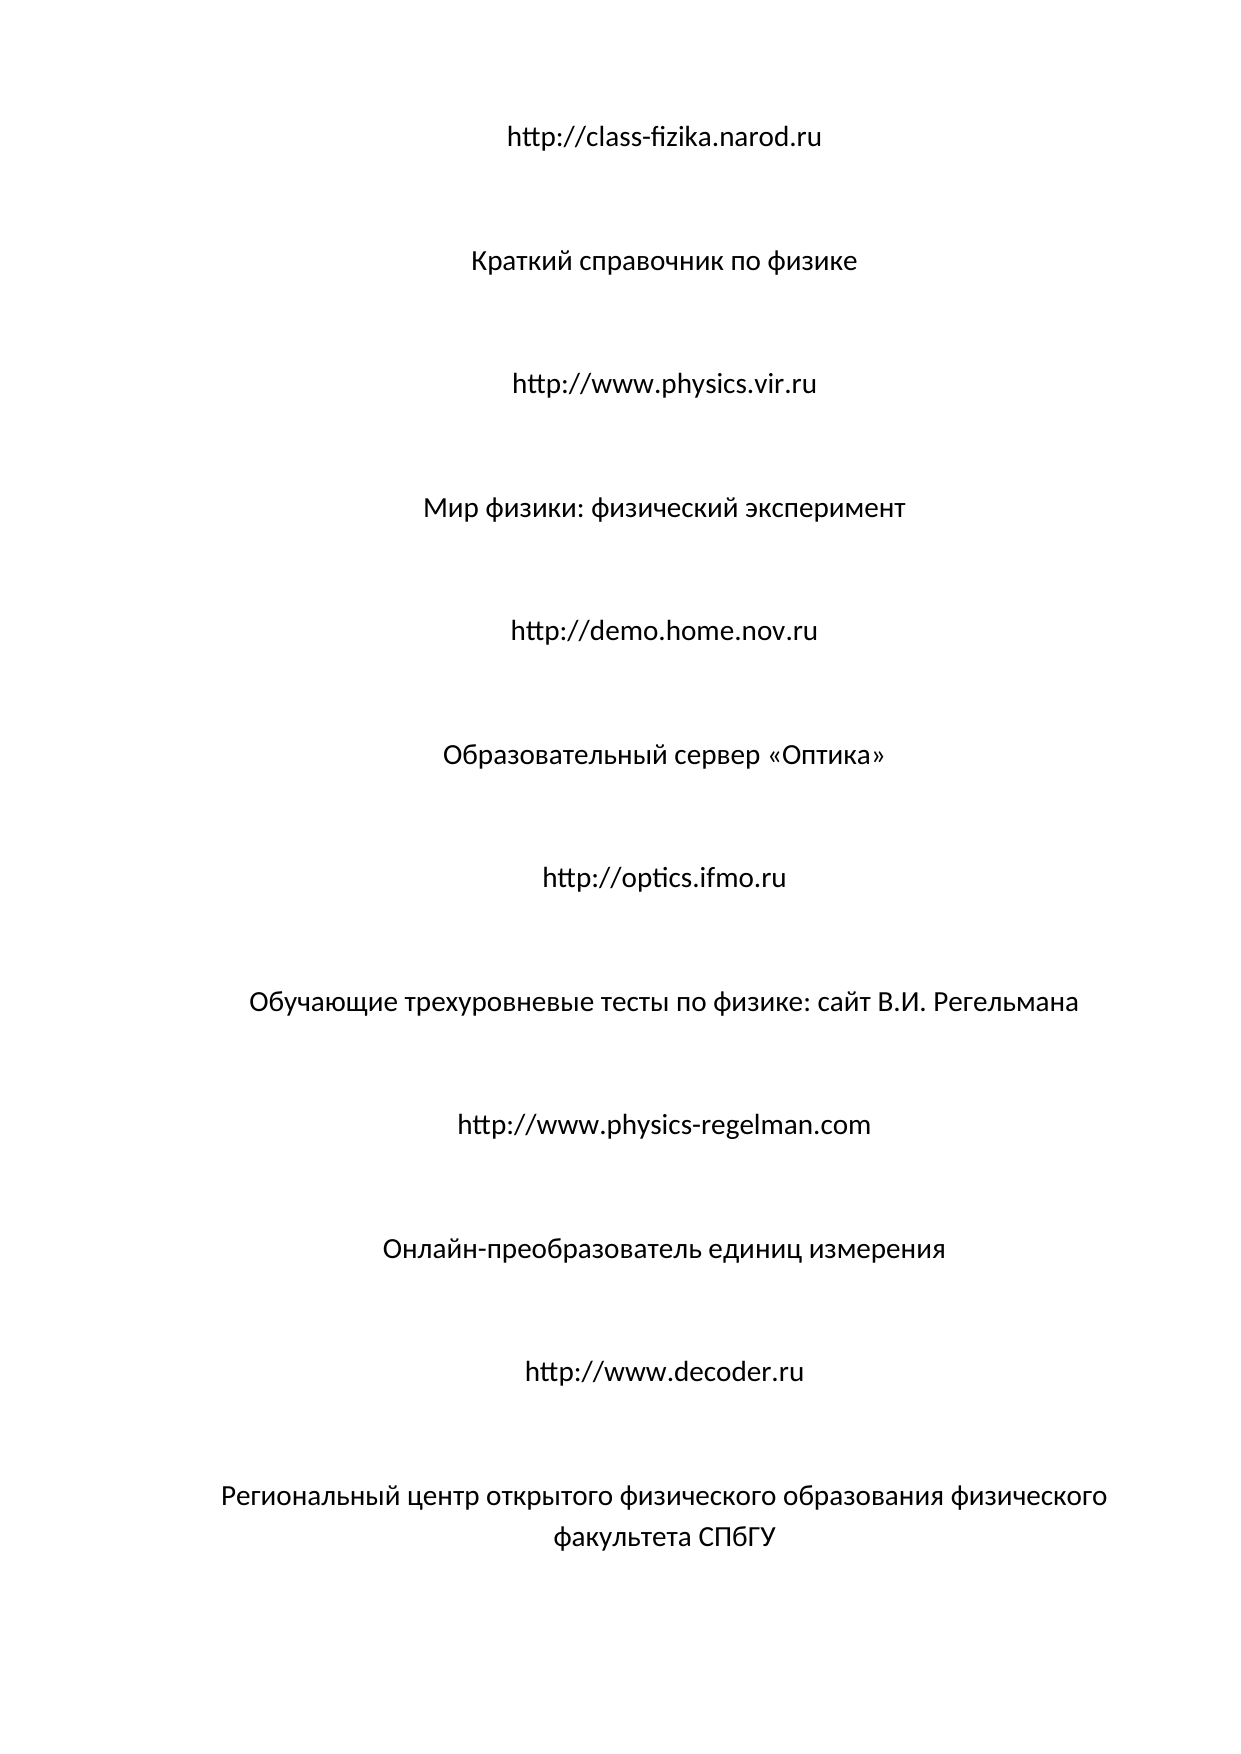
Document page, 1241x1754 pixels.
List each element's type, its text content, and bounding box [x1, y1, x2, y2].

text Образовательный сервер «Оптика» [177, 736, 1152, 771]
text http://class-fizika.narod.ru [177, 118, 1152, 154]
text http://demo.home.nov.ru [177, 612, 1152, 648]
text http://www.physics-regelman.com [177, 1106, 1152, 1142]
text Региональный центр открытого физического образования физического факультета СПбГУ [177, 1477, 1152, 1554]
text Мир физики: физический эксперимент [177, 489, 1152, 524]
text http://www.decoder.ru [177, 1353, 1152, 1389]
text Обучающие трехуровневые тесты по физике: сайт В.И. Регельмана [177, 983, 1152, 1018]
text Онлайн-преобразователь единиц измерения [177, 1230, 1152, 1266]
text http://optics.ifmo.ru [177, 859, 1152, 895]
text http://www.physics.vir.ru [177, 365, 1152, 401]
text Краткий справочник по физике [177, 242, 1152, 277]
